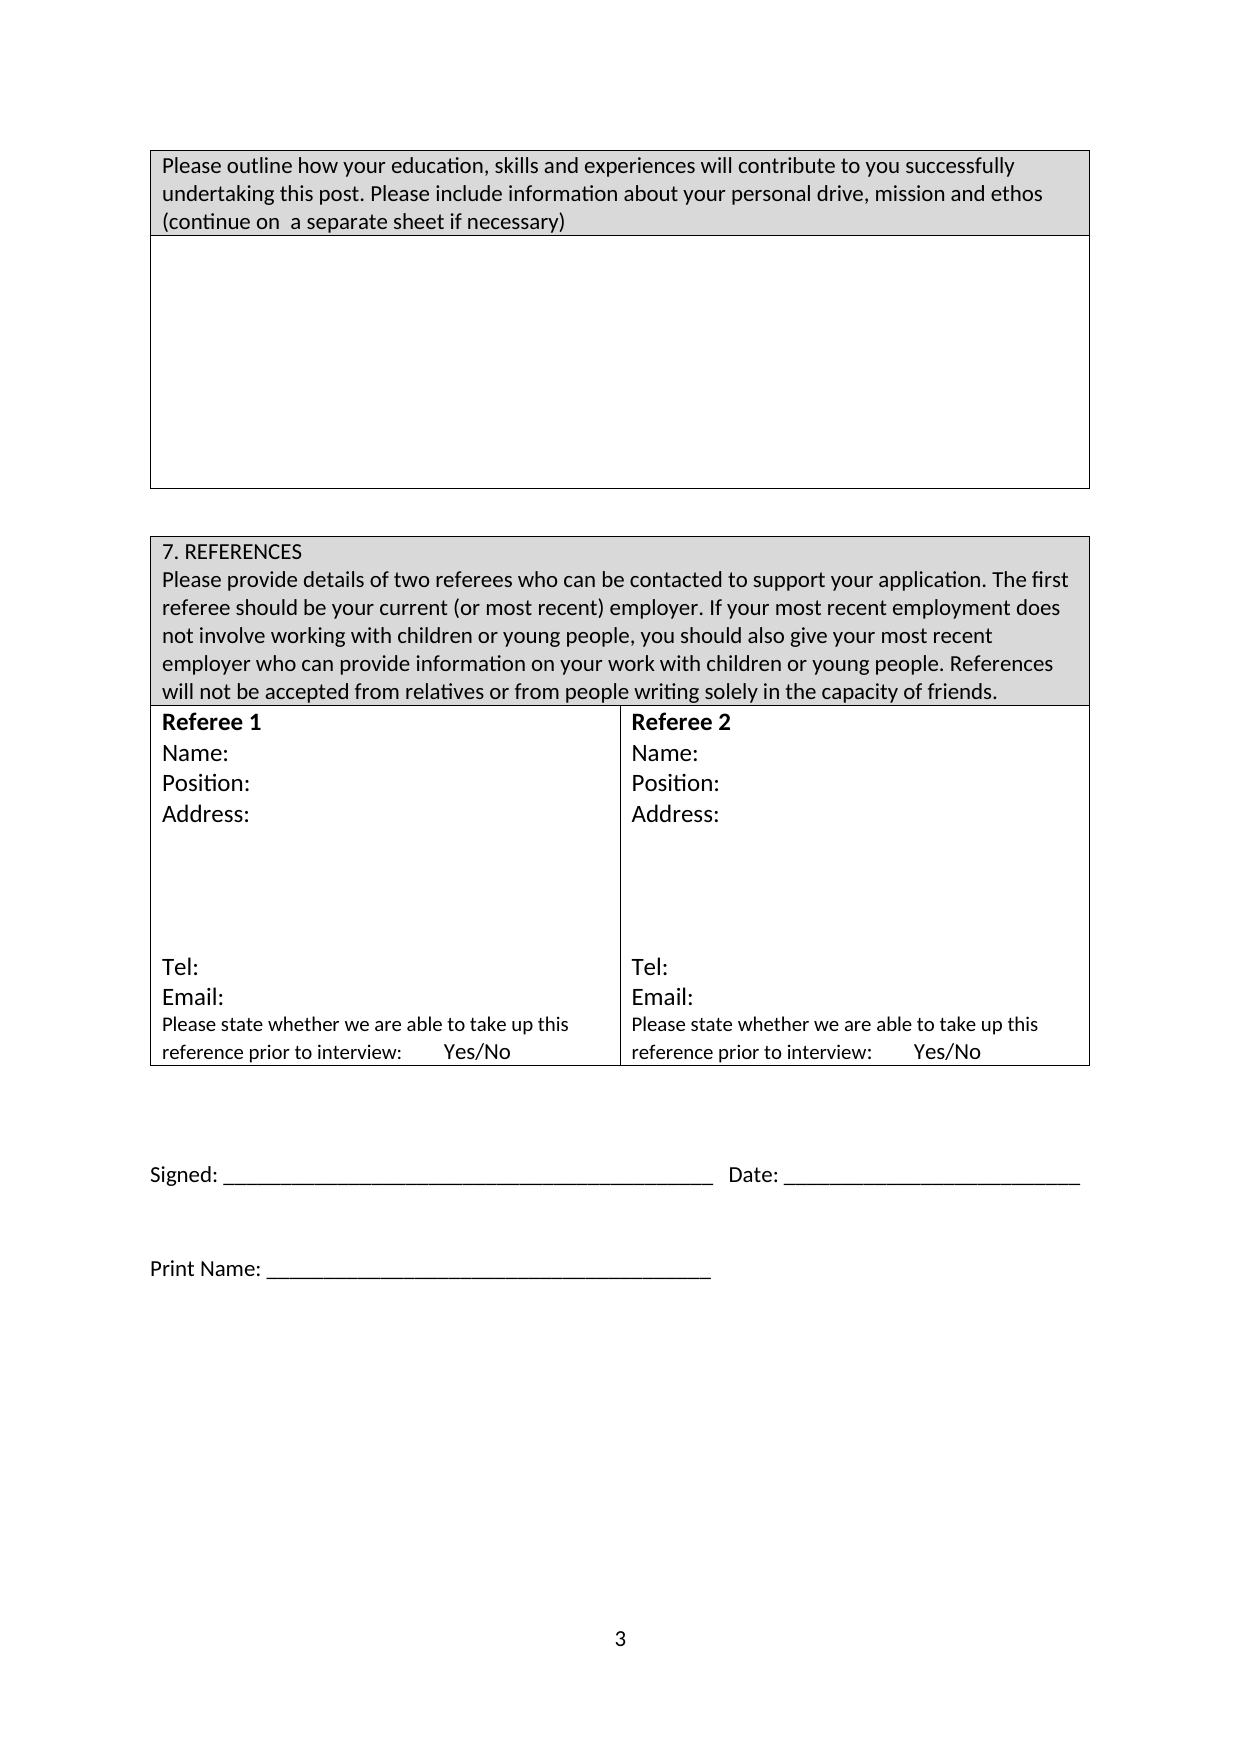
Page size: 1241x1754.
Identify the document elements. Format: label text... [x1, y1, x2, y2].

text Print Name: _______________________________________ [150, 1254, 1090, 1282]
table_cell Referee 1 Name: Position: Address: Tel: Email: Please state whether we are able to take up this reference prior to interview: Yes/No [151, 706, 620, 1065]
table_cell [151, 236, 1089, 488]
table_header 7. REFERENCES Please provide details of two referees who can be contacted to support your application. The first referee should be your current (or most recent) employer. If your most recent employment does not involve working with children or young people, you should also give your most recent employer who can provide information on your work with children or young people. References will not be accepted from relatives or from people writing solely in the capacity of friends. [151, 537, 1089, 705]
table_cell Referee 2 Name: Position: Address: Tel: Email: Please state whether we are able to take up this reference prior to interview: Yes/No [621, 706, 1089, 1065]
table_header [151, 151, 1089, 235]
text Signed: ___________________________________________ Date: __________________________ [150, 1160, 1090, 1188]
